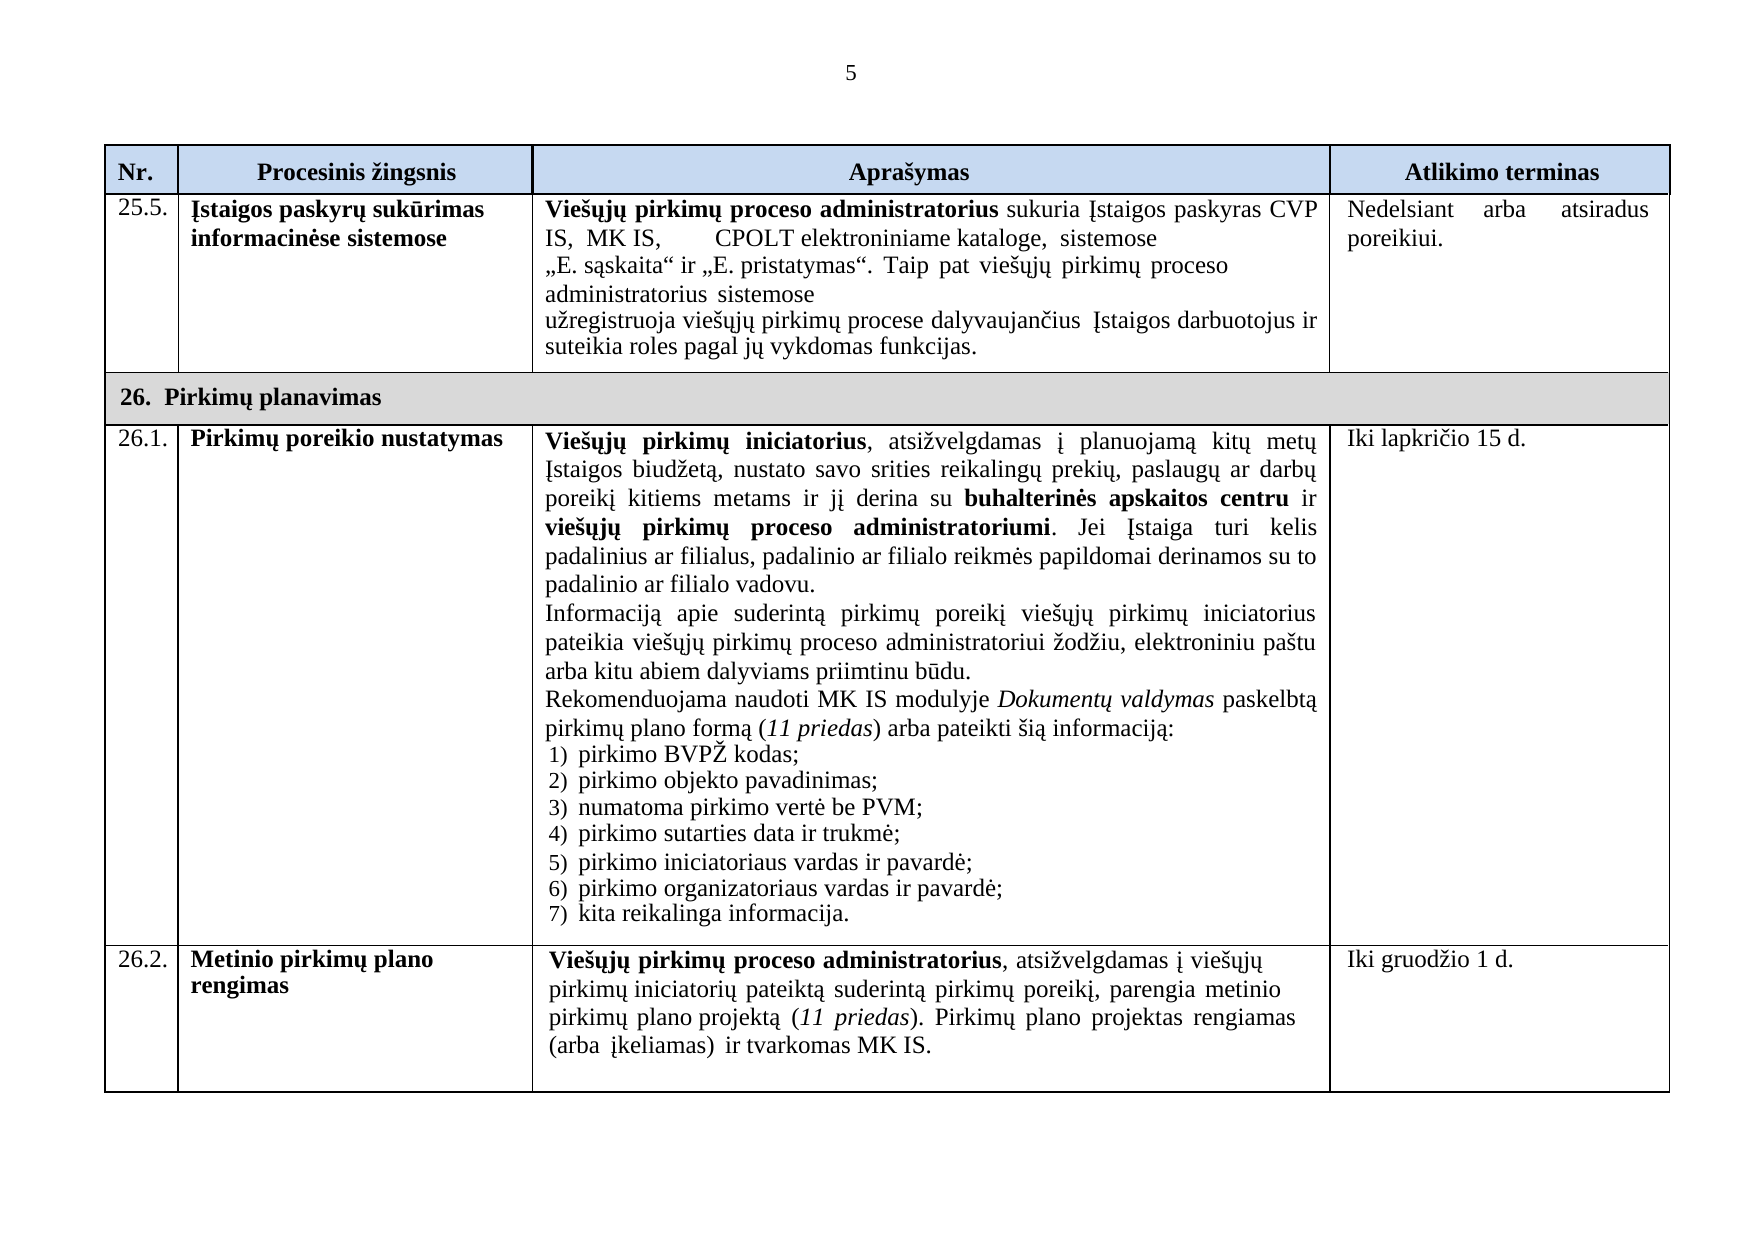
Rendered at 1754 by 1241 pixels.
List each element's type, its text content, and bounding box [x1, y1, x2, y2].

table_cell Metinio pirkimų plano rengimas [179, 946, 532, 1091]
table_cell Nedelsiant arba atsiradus poreikiui. [1330, 193, 1669, 372]
table_header Nr. [106, 146, 177, 193]
table_header Procesinis žingsnis [179, 146, 531, 193]
table_header Atlikimo terminas [1331, 146, 1669, 193]
table_cell Pirkimų poreikio nustatymas [179, 426, 532, 944]
table_header Aprašymas [534, 146, 1329, 193]
table_cell Pirkimų planavimas [106, 372, 1669, 424]
table_cell Iki lapkričio 15 d. [1331, 424, 1669, 944]
table_cell Viešųjų pirkimų iniciatorius, atsižvelgdamas į planuojamą kitų metų Įstaigos biudžetą, nustato savo srities reikalingų prekių, paslaugų ar darbų poreikį kitiems metams ir jį derina su buhalterinės apskaitos centru ir viešųjų pirkimų proceso administratoriumi. Jei Įstaiga turi kelis padalinius ar filialus, padalinio ar filialo reikmės papildomai derinamos su to padalinio ar filialo vadovu. Informaciją apie suderintą pirkimų poreikį viešųjų pirkimų iniciatorius pateikia viešųjų pirkimų proceso administratoriui žodžiu, elektroniniu paštu arba kitu abiem dalyviams priimtinu būdu. Rekomenduojama naudoti MK IS modulyje Dokumentų valdymas paskelbtą pirkimų plano formą (11 priedas) arba pateikti šią informaciją: pirkimo BVPŽ kodas; pirkimo objekto pavadinimas; numatoma pirkimo vertė be PVM; pirkimo sutarties data ir trukmė; pirkimo iniciatoriaus vardas ir pavardė; pirkimo organizatoriaus vardas ir pavardė; kita reikalinga informacija. [533, 426, 1329, 944]
table_cell 26.1. [106, 426, 177, 944]
table_cell Įstaigos paskyrų sukūrimas informacinėse sistemose [179, 195, 532, 372]
table_cell 26.2. [106, 946, 177, 1091]
table_cell Viešųjų pirkimų proceso administratorius sukuria Įstaigos paskyras CVP IS, MK IS, CPO LT elektroniniame kataloge, sistemose „E. sąskaita“ ir „E. pristatymas“. Taip pat viešųjų pirkimų proceso administratorius sistemose užregistruoja viešųjų pirkimų procese dalyvaujančius Įstaigos darbuotojus ir suteikia roles pagal jų vykdomas funkcijas. [533, 195, 1329, 372]
table_cell Iki gruodžio 1 d. [1331, 945, 1669, 1091]
table_cell Viešųjų pirkimų proceso administratorius, atsižvelgdamas į viešųjų pirkimų iniciatorių pateiktą suderintą pirkimų poreikį, parengia metinio pirkimų plano projektą (11 priedas). Pirkimų plano projektas rengiamas (arba įkeliamas) ir tvarkomas MK IS. [533, 946, 1329, 1091]
table_cell 25.5. [106, 195, 178, 372]
